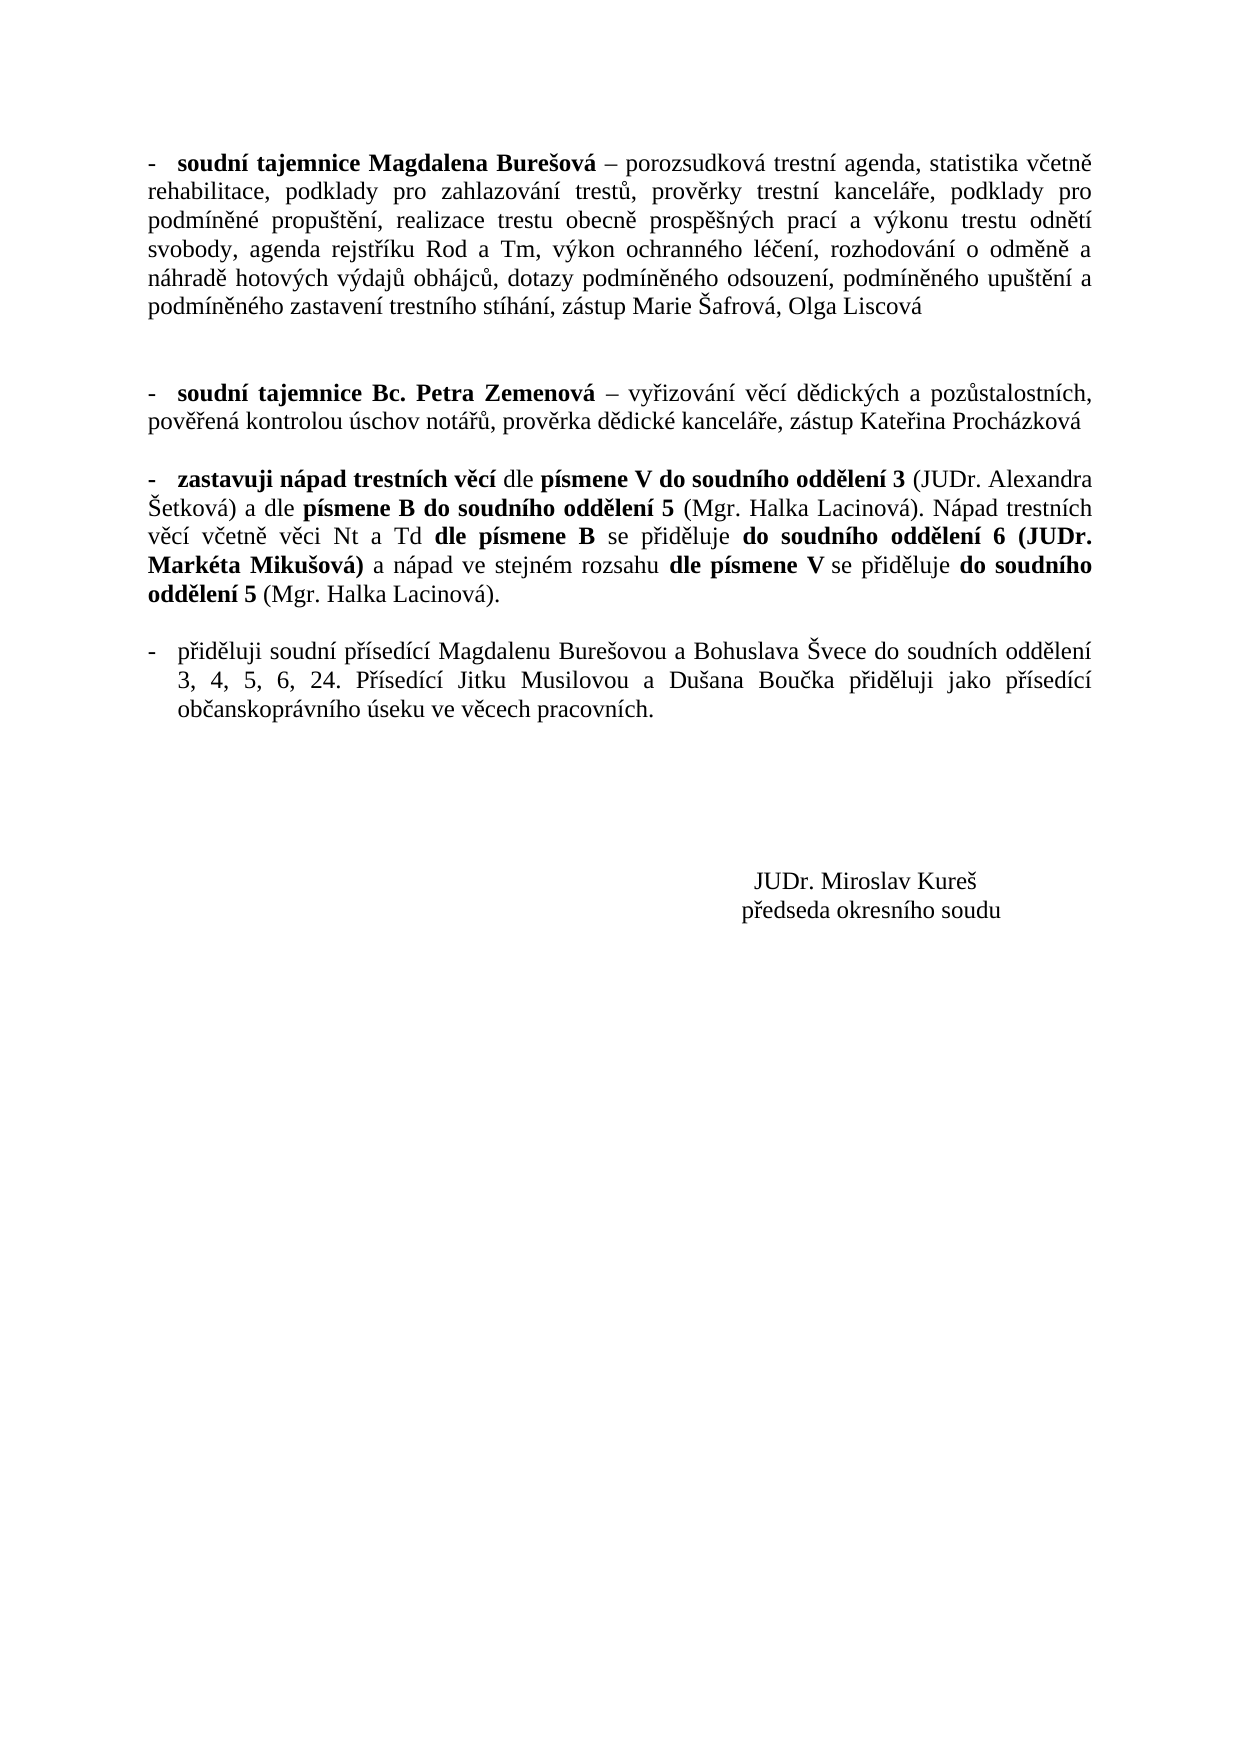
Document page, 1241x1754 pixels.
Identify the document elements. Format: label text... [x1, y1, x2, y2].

list soudní tajemnice Bc. Petra Zemenová – vyřizování věcí dědických a pozůstalostních, pověřená kontrolou úschov notářů, prověrka dědické kanceláře, zástup Kateřina Procházková [148, 378, 1093, 435]
list zastavuji nápad trestních věcí dle písmene V do soudního oddělení 3 (JUDr. Alexandra Šetková) a dle písmene B do soudního oddělení 5 (Mgr. Halka Lacinová). Nápad trestních věcí včetně věci Nt a Td dle písmene B se přiděluje do soudního oddělení 6 (JUDr. Markéta Mikušová) a nápad ve stejném rozsahu dle písmene V se přiděluje do soudního oddělení 5 (Mgr. Halka Lacinová). [148, 464, 1093, 608]
list soudní tajemnice Magdalena Burešová – porozsudková trestní agenda, statistika včetně rehabilitace, podklady pro zahlazování trestů, prověrky trestní kanceláře, podklady pro podmíněné propuštění, realizace trestu obecně prospěšných prací a výkonu trestu odnětí svobody, agenda rejstříku Rod a Tm, výkon ochranného léčení, rozhodování o odměně a náhradě hotových výdajů obhájců, dotazy podmíněného odsouzení, podmíněného upuštění a podmíněného zastavení trestního stíhání, zástup Marie Šafrová, Olga Liscová [148, 148, 1093, 320]
text předseda okresního soudu [148, 895, 1093, 924]
text JUDr. Miroslav Kureš [148, 866, 1093, 895]
list přiděluji soudní přísedící Magdalenu Burešovou a Bohuslava Švece do soudních oddělení 3, 4, 5, 6, 24. Přísedící Jitku Musilovou a Dušana Boučka přiděluji jako přísedící občanskoprávního úseku ve věcech pracovních. [148, 636, 1093, 723]
